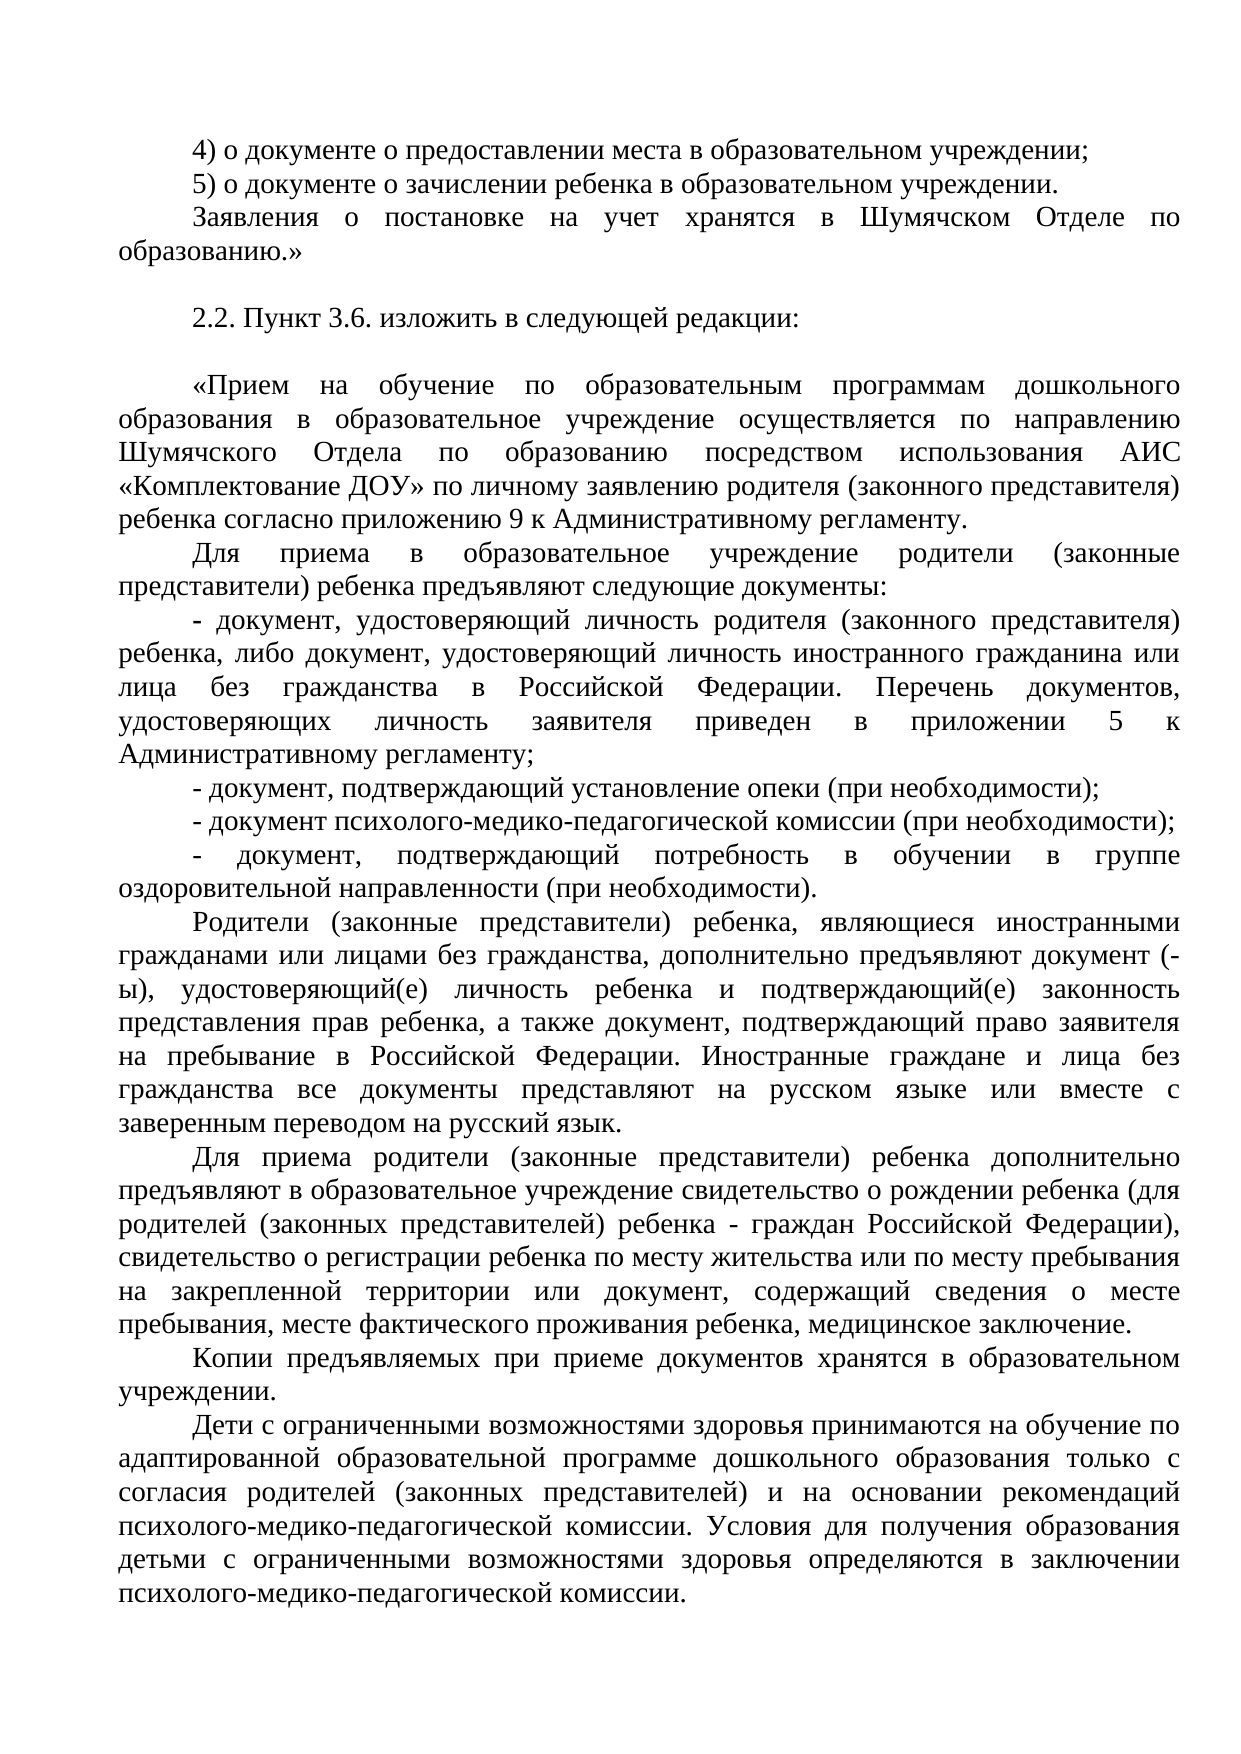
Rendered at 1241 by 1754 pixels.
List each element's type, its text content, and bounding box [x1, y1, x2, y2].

text Для приема родители (законные представители) ребенка дополнительно предъявляют в образовательное учреждение свидетельство о рождении ребенка (для родителей (законных представителей) ребенка - граждан Российской Федерации), свидетельство о регистрации ребенка по месту жительства или по месту пребывания на закрепленной территории или документ, содержащий сведения о месте пребывания, месте фактического проживания ребенка, медицинское заключение. [118, 1139, 1181, 1340]
text 4) о документе о предоставлении места в образовательном учреждении; [118, 132, 1181, 166]
text Родители (законные представители) ребенка, являющиеся иностранными гражданами или лицами без гражданства, дополнительно предъявляют документ (-ы), удостоверяющий(е) личность ребенка и подтверждающий(е) законность представления прав ребенка, а также документ, подтверждающий право заявителя на пребывание в Российской Федерации. Иностранные граждане и лица без гражданства все документы представляют на русском языке или вместе с заверенным переводом на русский язык. [118, 904, 1181, 1139]
text - документ, подтверждающий потребность в обучении в группе оздоровительной направленности (при необходимости). [118, 837, 1181, 904]
text Копии предъявляемых при приеме документов хранятся в образовательном учреждении. [118, 1340, 1181, 1407]
text 2.2. Пункт 3.6. изложить в следующей редакции: [118, 300, 1181, 334]
text - документ, подтверждающий установление опеки (при необходимости); [118, 770, 1181, 803]
text - документ психолого-медико-педагогической комиссии (при необходимости); [118, 803, 1181, 837]
text «Прием на обучение по образовательным программам дошкольного образования в образовательное учреждение осуществляется по направлению Шумячского Отдела по образованию посредством использования АИС «Комплектование ДОУ» по личному заявлению родителя (законного представителя) ребенка согласно приложению 9 к Административному регламенту. [118, 367, 1181, 535]
text Для приема в образовательное учреждение родители (законные представители) ребенка предъявляют следующие документы: [118, 535, 1181, 602]
text Заявления о постановке на учет хранятся в Шумячском Отделе по образованию.» [118, 199, 1181, 267]
text Дети с ограниченными возможностями здоровья принимаются на обучение по адаптированной образовательной программе дошкольного образования только с согласия родителей (законных представителей) и на основании рекомендаций психолого-медико-педагогической комиссии. Условия для получения образования детьми с ограниченными возможностями здоровья определяются в заключении психолого-медико-педагогической комиссии. [118, 1407, 1181, 1608]
text - документ, удостоверяющий личность родителя (законного представителя) ребенка, либо документ, удостоверяющий личность иностранного гражданина или лица без гражданства в Российской Федерации. Перечень документов, удостоверяющих личность заявителя приведен в приложении 5 к Административному регламенту; [118, 602, 1181, 770]
text 5) о документе о зачислении ребенка в образовательном учреждении. [118, 166, 1181, 199]
